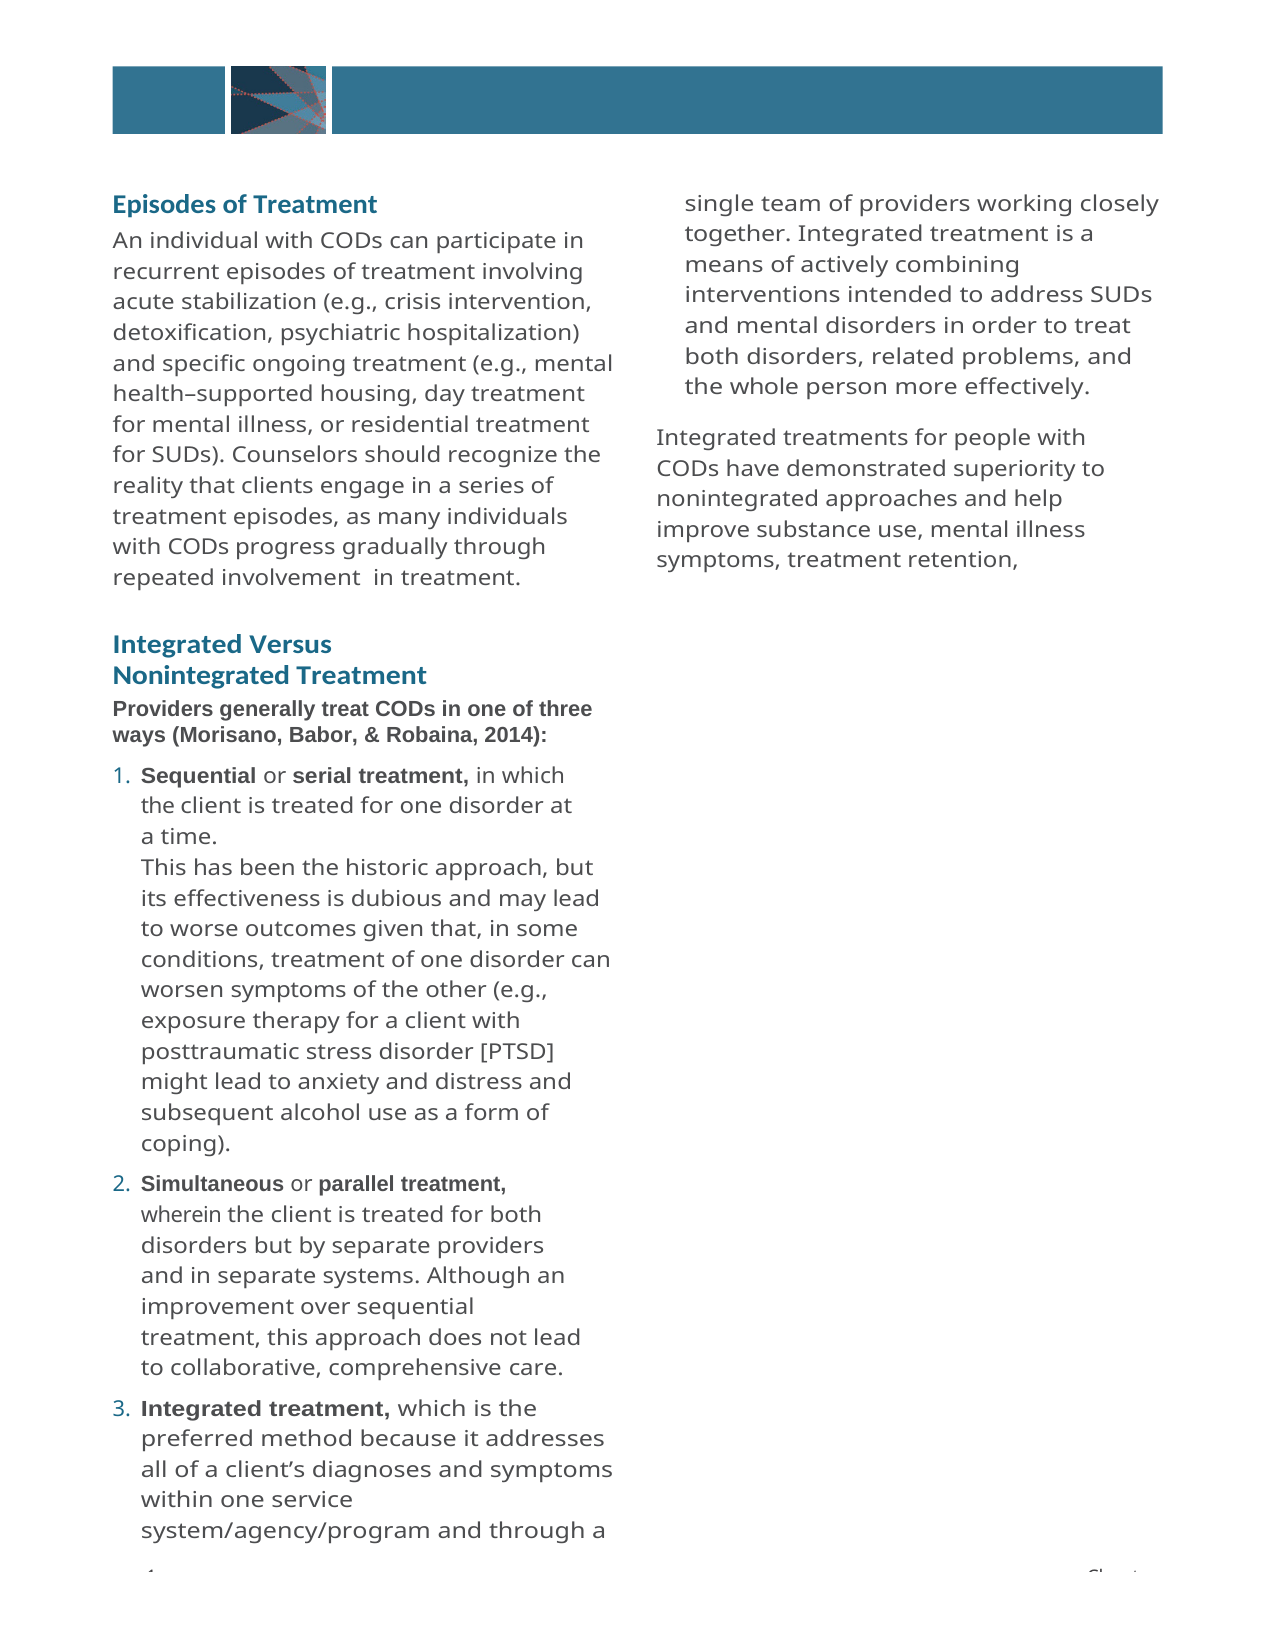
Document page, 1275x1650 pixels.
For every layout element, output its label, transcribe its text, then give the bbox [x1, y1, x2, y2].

text An individual with CODs can participate in recurrent episodes of treatment involving acute stabilization (e.g., crisis intervention, detoxiﬁcation, psychiatric hospitalization) and speciﬁc ongoing treatment (e.g., mental health–supported housing, day treatment for mental illness, or residential treatment for SUDs). Counselors should recognize the reality that clients engage in a series of treatment episodes, as many individuals with CODs progress gradually through repeated involvement in treatment. [112, 225, 617, 592]
subtitle Integrated Versus Nonintegrated Treatment [112, 628, 514, 691]
list Integrated treatment, which is the preferred method because it addresses all of a client’s diagnoses and symptoms within one service system/agency/program and through a single team of providers working closely together. Integrated treatment is a means of actively combining interventions intended to address SUDs and mental disorders in order to treat both disorders, related problems, and the whole person more effectively. [656, 187, 1169, 401]
text This has been the historic approach, but its effectiveness is dubious and may lead to worse outcomes given that, in some conditions, treatment of one disorder can worsen symptoms of the other (e.g., exposure therapy for a client with posttraumatic stress disorder [PTSD] might lead to anxiety and distress and subsequent alcohol use as a form of coping). [141, 852, 622, 1157]
subtitle Episodes of Treatment [112, 187, 622, 221]
list Sequential or serial treatment, in which the client is treated for one disorder at a time. [112, 760, 575, 851]
picture [231, 66, 326, 134]
text Integrated treatments for people with CODs have demonstrated superiority to nonintegrated approaches and help improve substance use, mental illness symptoms, treatment retention, [656, 422, 1149, 574]
list Simultaneous or parallel treatment, wherein the client is treated for both disorders but by separate providers and in separate systems. Although an improvement over sequential treatment, this approach does not lead to collaborative, comprehensive care. [112, 1168, 584, 1382]
list Integrated treatment, which is the preferred method because it addresses all of a client’s diagnoses and symptoms within one service system/agency/program and through a single team of providers working closely together. Integrated treatment is a means of actively combining interventions intended to address SUDs and mental disorders in order to treat both disorders, related problems, and the whole person more effectively. [112, 1393, 616, 1545]
subtitle Providers generally treat CODs in one of three ways (Morisano, Babor, & Robaina, 2014): [112, 696, 605, 747]
